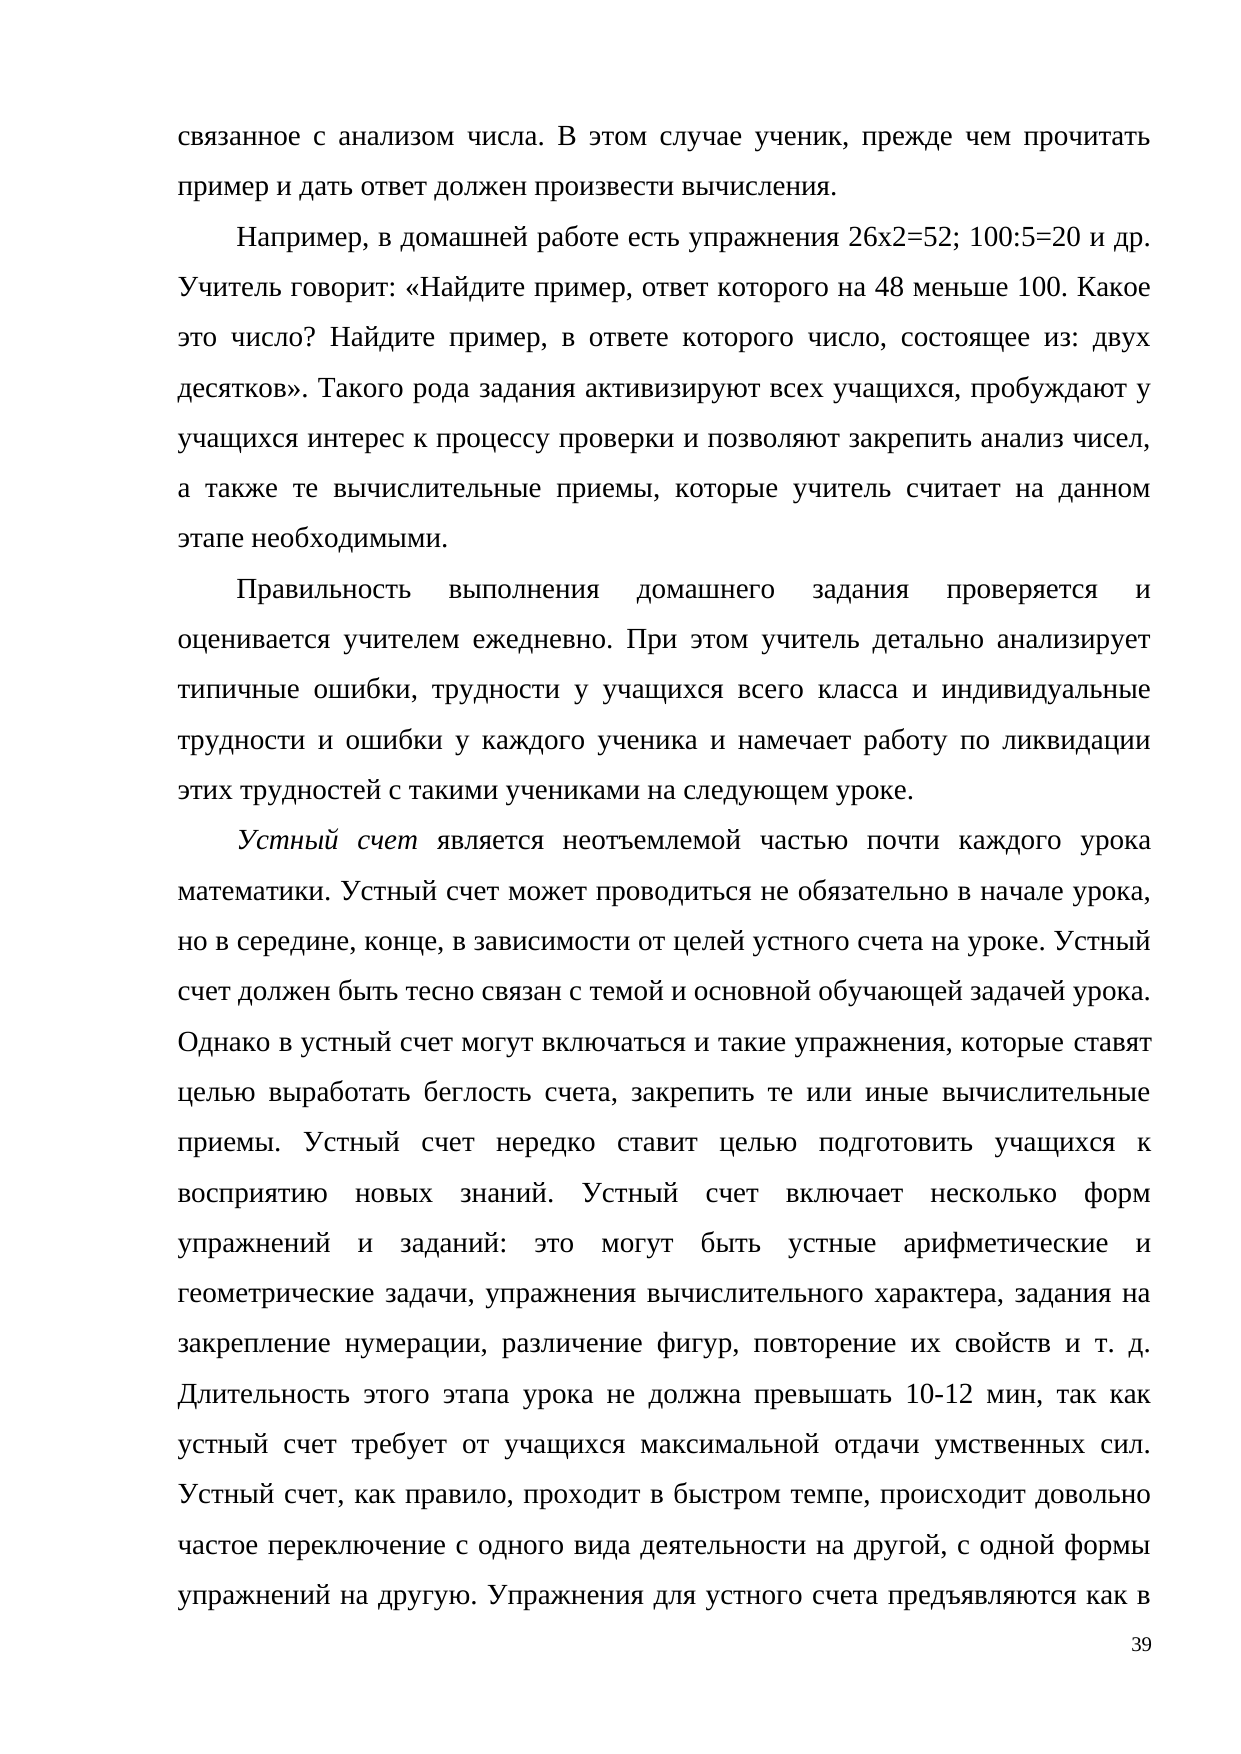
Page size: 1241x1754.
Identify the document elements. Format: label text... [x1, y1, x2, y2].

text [177, 822, 1152, 1611]
text Например, в домашней работе есть упражнения 26x2=52; 100:5=20 и др. Учитель говорит: «Найдите пример, ответ которого на 48 меньше 100. Какое это число? Найдите пример, в ответе которого число, состоящее из: двух десятков». Такого рода задания активизируют всех учащихся, пробуждают у учащихся интерес к процессу проверки и позволяют закрепить анализ чисел, а также те вычислительные приемы, которые учитель считает на данном этапе необходимыми. [177, 219, 1152, 554]
text Правильность выполнения домашнего задания проверяется и оценивается учителем ежедневно. При этом учитель детально анализирует типичные ошибки, трудности у учащихся всего класса и индивидуальные трудности и ошибки у каждого ученика и намечает работу по ликвидации этих трудностей с такими учениками на следующем уроке. [177, 571, 1152, 806]
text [177, 118, 1152, 202]
